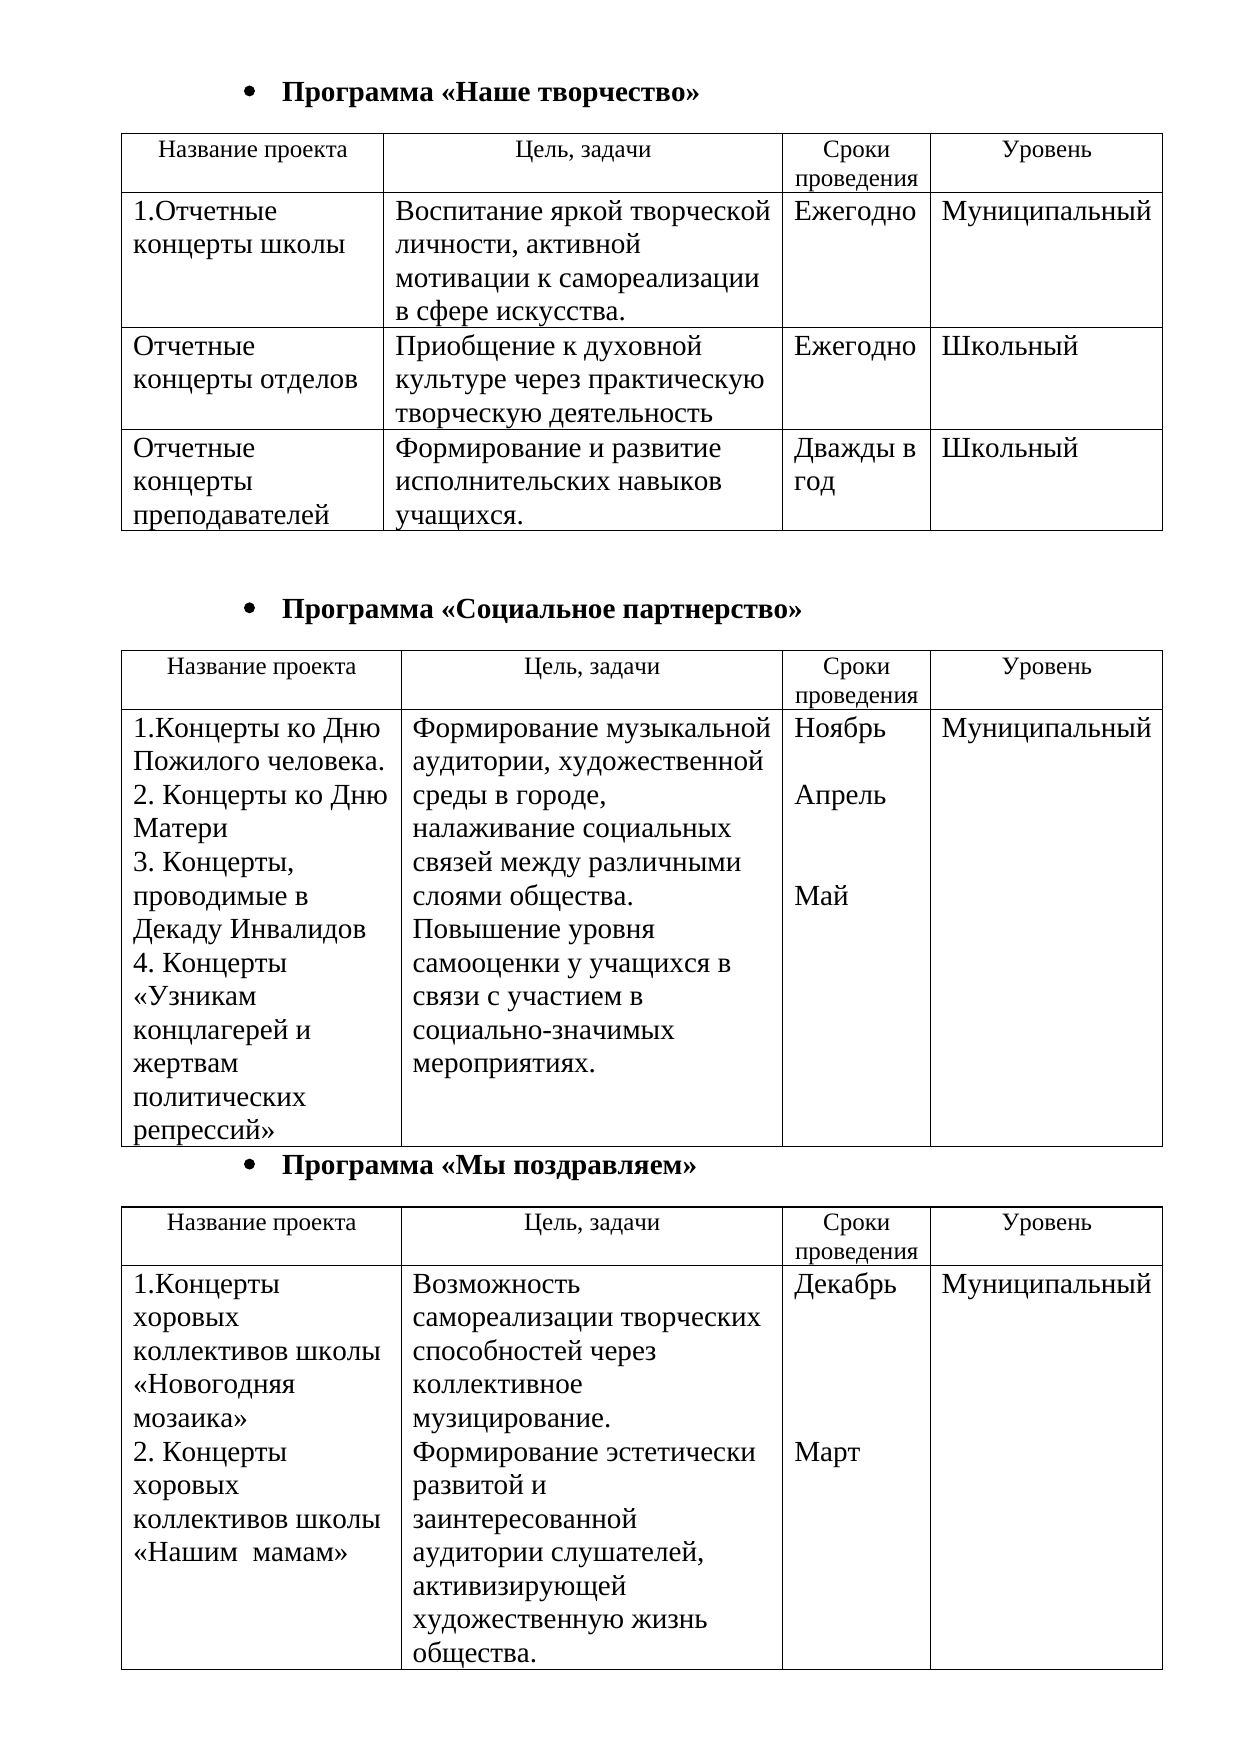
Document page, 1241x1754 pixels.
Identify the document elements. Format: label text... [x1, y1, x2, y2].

table_header Название проекта [122, 134, 383, 192]
table_cell Воспитание яркой творческой личности, активной мотивации к самореализации в сфере искусства. [384, 193, 782, 327]
table_cell 1.Концерты ко Дню Пожилого человека. 2. Концерты ко Дню Матери 3. Концерты, проводимые в Декаду Инвалидов 4. Концерты «Узникам концлагерей и жертвам политических репрессий» [122, 710, 401, 1146]
table_cell Ежегодно [783, 193, 930, 327]
table_header Название проекта [122, 651, 401, 709]
table_header Название проекта [122, 1208, 401, 1265]
table_cell 1.Отчетные концерты школы [122, 193, 383, 327]
table_header Уровень [931, 651, 1162, 709]
table_cell Отчетные концерты отделов [122, 328, 383, 429]
table_cell 1.Концерты хоровых коллективов школы «Новогодняя мозаика» 2. Концерты хоровых коллективов школы «Нашим мамам» [122, 1266, 401, 1668]
table_cell Ноябрь Апрель Май [783, 710, 930, 1146]
table_header Цель, задачи [402, 1208, 782, 1265]
table_cell Приобщение к духовной культуре через практическую творческую деятельность [384, 328, 782, 429]
table_cell Формирование музыкальной аудитории, художественной среды в городе, налаживание социальных связей между различными слоями общества. Повышение уровня самооценки у учащихся в связи с участием в социально-значимых мероприятиях. [402, 710, 782, 1146]
table_cell Возможность самореализации творческих способностей через коллективное музицирование. Формирование эстетически развитой и заинтересованной аудитории слушателей, активизирующей художественную жизнь общества. [402, 1266, 782, 1668]
table_header Сроки проведения [783, 651, 930, 709]
table_cell Школьный [931, 430, 1162, 530]
table_cell Ежегодно [783, 328, 930, 429]
table_header Уровень [931, 1208, 1162, 1265]
list Программа «Наше творчество» [244, 74, 1152, 107]
table_cell Декабрь Март [783, 1266, 930, 1668]
table_cell Муниципальный [931, 710, 1162, 1146]
table_header Цель, задачи [402, 651, 782, 709]
table_cell Муниципальный [931, 193, 1162, 327]
table_header Уровень [931, 134, 1162, 192]
list Программа «Социальное партнерство» [244, 591, 1152, 624]
table_cell Отчетные концерты преподавателей [122, 430, 383, 530]
table_cell Муниципальный [931, 1266, 1162, 1668]
table_header Сроки проведения [783, 1208, 930, 1265]
table_cell Дважды в год [783, 430, 930, 530]
table_header Цель, задачи [384, 134, 782, 192]
table_header Сроки проведения [783, 134, 930, 192]
table_cell Школьный [931, 328, 1162, 429]
list Программа «Мы поздравляем» [244, 1147, 1152, 1181]
table_cell Формирование и развитие исполнительских навыков учащихся. [384, 430, 782, 530]
